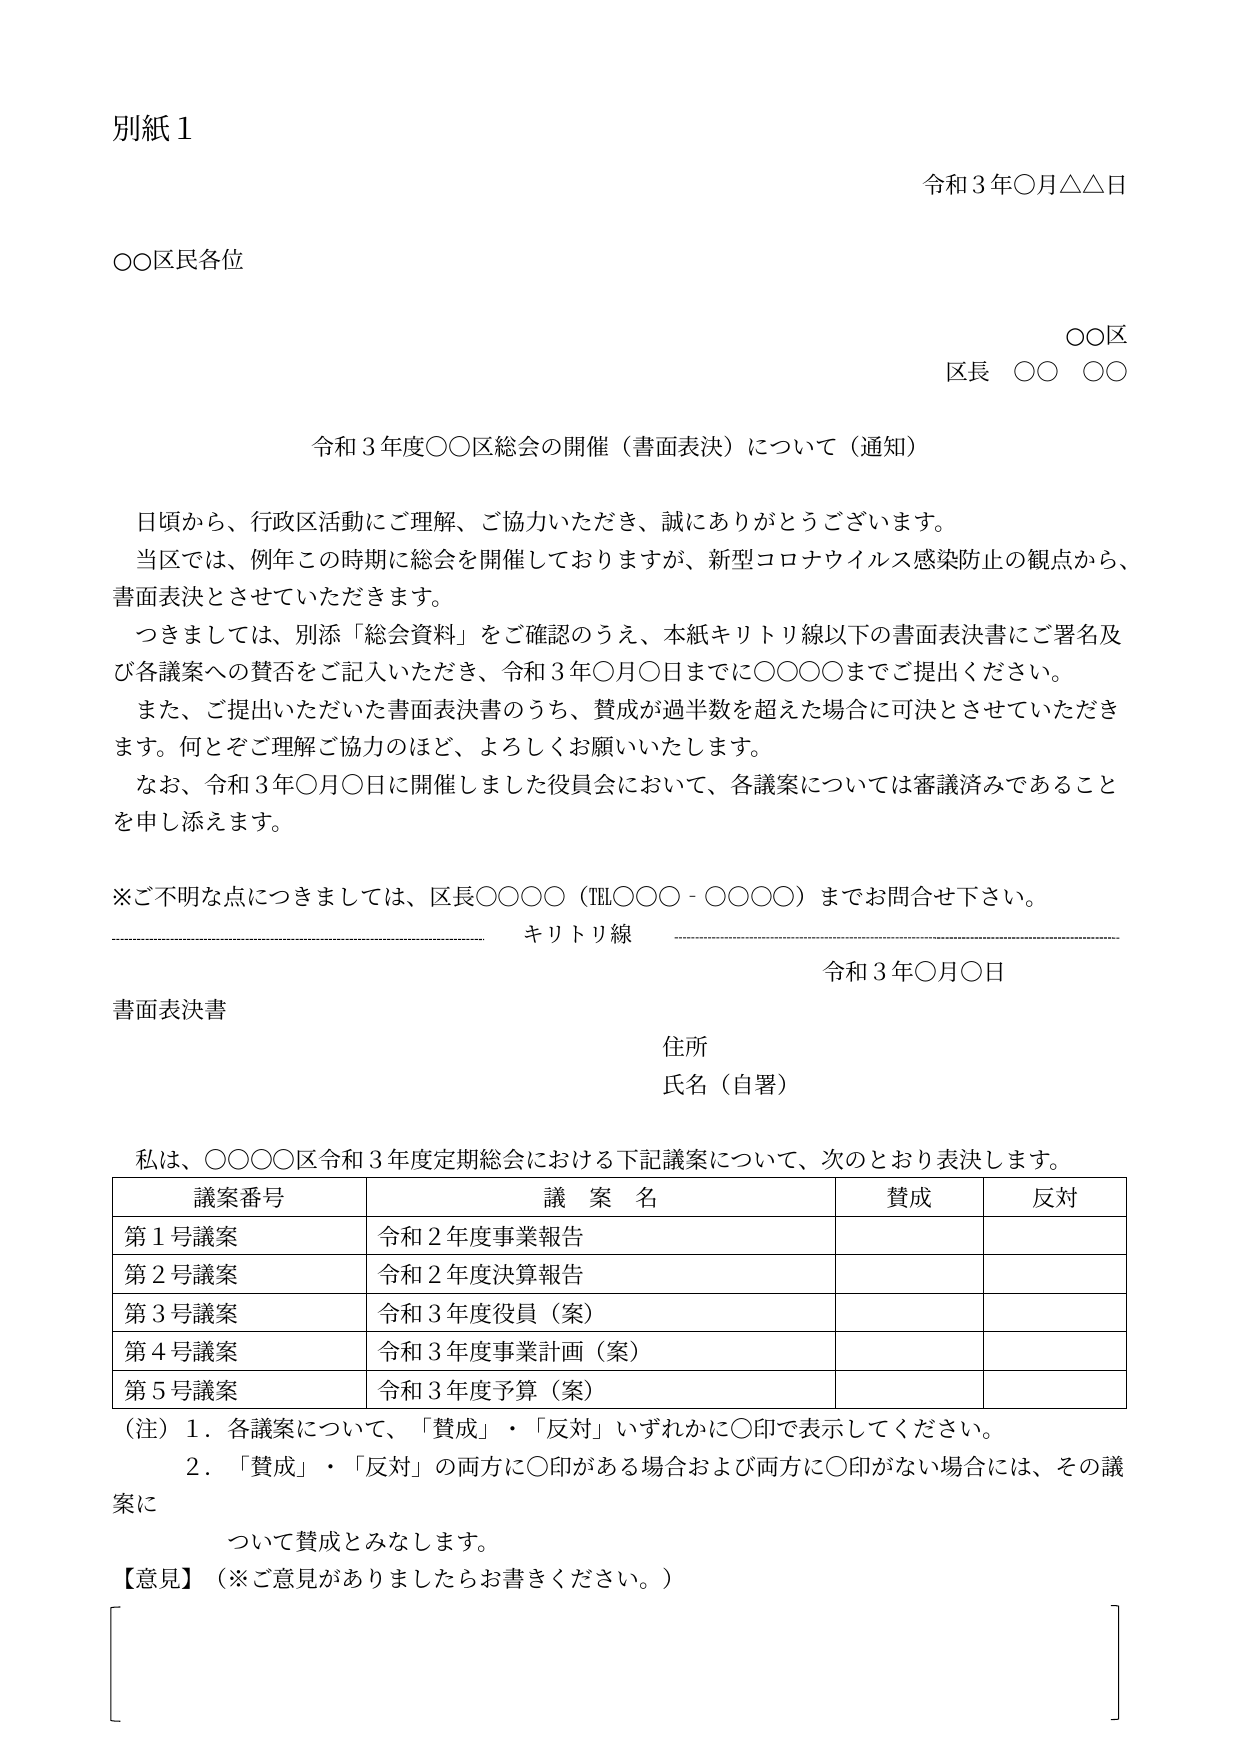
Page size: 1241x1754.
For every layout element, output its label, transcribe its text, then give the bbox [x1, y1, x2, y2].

text 住所 [112, 1027, 1128, 1064]
text ※ご不明な点につきましては、区長○○○○（℡〇〇〇‐○○○〇）までお問合せ下さい。 [112, 877, 1128, 914]
table_cell 第２号議案 [113, 1255, 366, 1293]
text ついて賛成とみなします。 [112, 1522, 1128, 1559]
text ○○区民各位 [112, 239, 1128, 277]
text （注）１．各議案について、「賛成」・「反対」いずれかに〇印で表示してください。 [112, 1409, 1128, 1447]
table_cell [836, 1255, 983, 1293]
table_cell [836, 1294, 983, 1331]
text つきましては、別添「総会資料」をご確認のうえ、本紙キリトリ線以下の書面表決書にご署名及び各議案への賛否をご記入いただき、令和３年〇月〇日までに〇〇〇〇までご提出ください。 [112, 614, 1128, 689]
table_cell 第５号議案 [113, 1371, 366, 1408]
table_cell 第４号議案 [113, 1332, 366, 1370]
text 氏名（自署） [112, 1064, 1128, 1102]
table_cell 第１号議案 [113, 1217, 366, 1254]
table_cell 令和３年度役員（案） [367, 1294, 835, 1331]
table_cell 令和３年度事業計画（案） [367, 1332, 835, 1370]
text なお、令和３年〇月〇日に開催しました役員会において、各議案については審議済みであることを申し添えます。 [112, 764, 1128, 839]
table_cell 令和２年度決算報告 [367, 1255, 835, 1293]
text また、ご提出いただいた書面表決書のうち、賛成が過半数を超えた場合に可決とさせていただきます。何とぞご理解ご協力のほど、よろしくお願いいたします。 [112, 689, 1128, 764]
table_header 議案番号 [113, 1178, 366, 1216]
text 別紙１ [112, 89, 1128, 164]
text 日頃から、行政区活動にご理解、ご協力いただき、誠にありがとうございます。 [112, 502, 1128, 539]
table_cell [984, 1217, 1126, 1254]
table_cell [984, 1294, 1126, 1331]
table_cell [984, 1371, 1126, 1408]
text 令和３年〇月△△日 [112, 164, 1128, 202]
table_cell [984, 1332, 1126, 1370]
text ○○区 [112, 314, 1128, 352]
table_cell [836, 1217, 983, 1254]
table_header 反対 [984, 1178, 1126, 1216]
text 私は、〇〇〇〇区令和３年度定期総会における下記議案について、次のとおり表決します。 [112, 1139, 1128, 1177]
table_header 議 案 名 [367, 1178, 835, 1216]
table_cell 第３号議案 [113, 1294, 366, 1331]
text ２．「賛成」・「反対」の両方に〇印がある場合および両方に〇印がない場合には、その議案に [112, 1447, 1128, 1522]
table_cell 令和３年度予算（案） [367, 1371, 835, 1408]
text 令和３年度〇〇区総会の開催（書面表決）について（通知） [112, 427, 1128, 464]
table_cell [836, 1332, 983, 1370]
text 令和３年〇月〇日 [112, 952, 1128, 989]
table_cell [984, 1255, 1126, 1293]
table_cell 令和２年度事業報告 [367, 1217, 835, 1254]
table_header 賛成 [836, 1178, 983, 1216]
text 【意見】（※ご意見がありましたらお書きください。） [112, 1559, 1128, 1597]
table_cell [836, 1371, 983, 1408]
text 書面表決書 [112, 989, 1128, 1027]
text 区長 ○○ ○○ [112, 352, 1128, 389]
text 当区では、例年この時期に総会を開催しておりますが、新型コロナウイルス感染防止の観点から、書面表決とさせていただきます。 [112, 539, 1128, 614]
